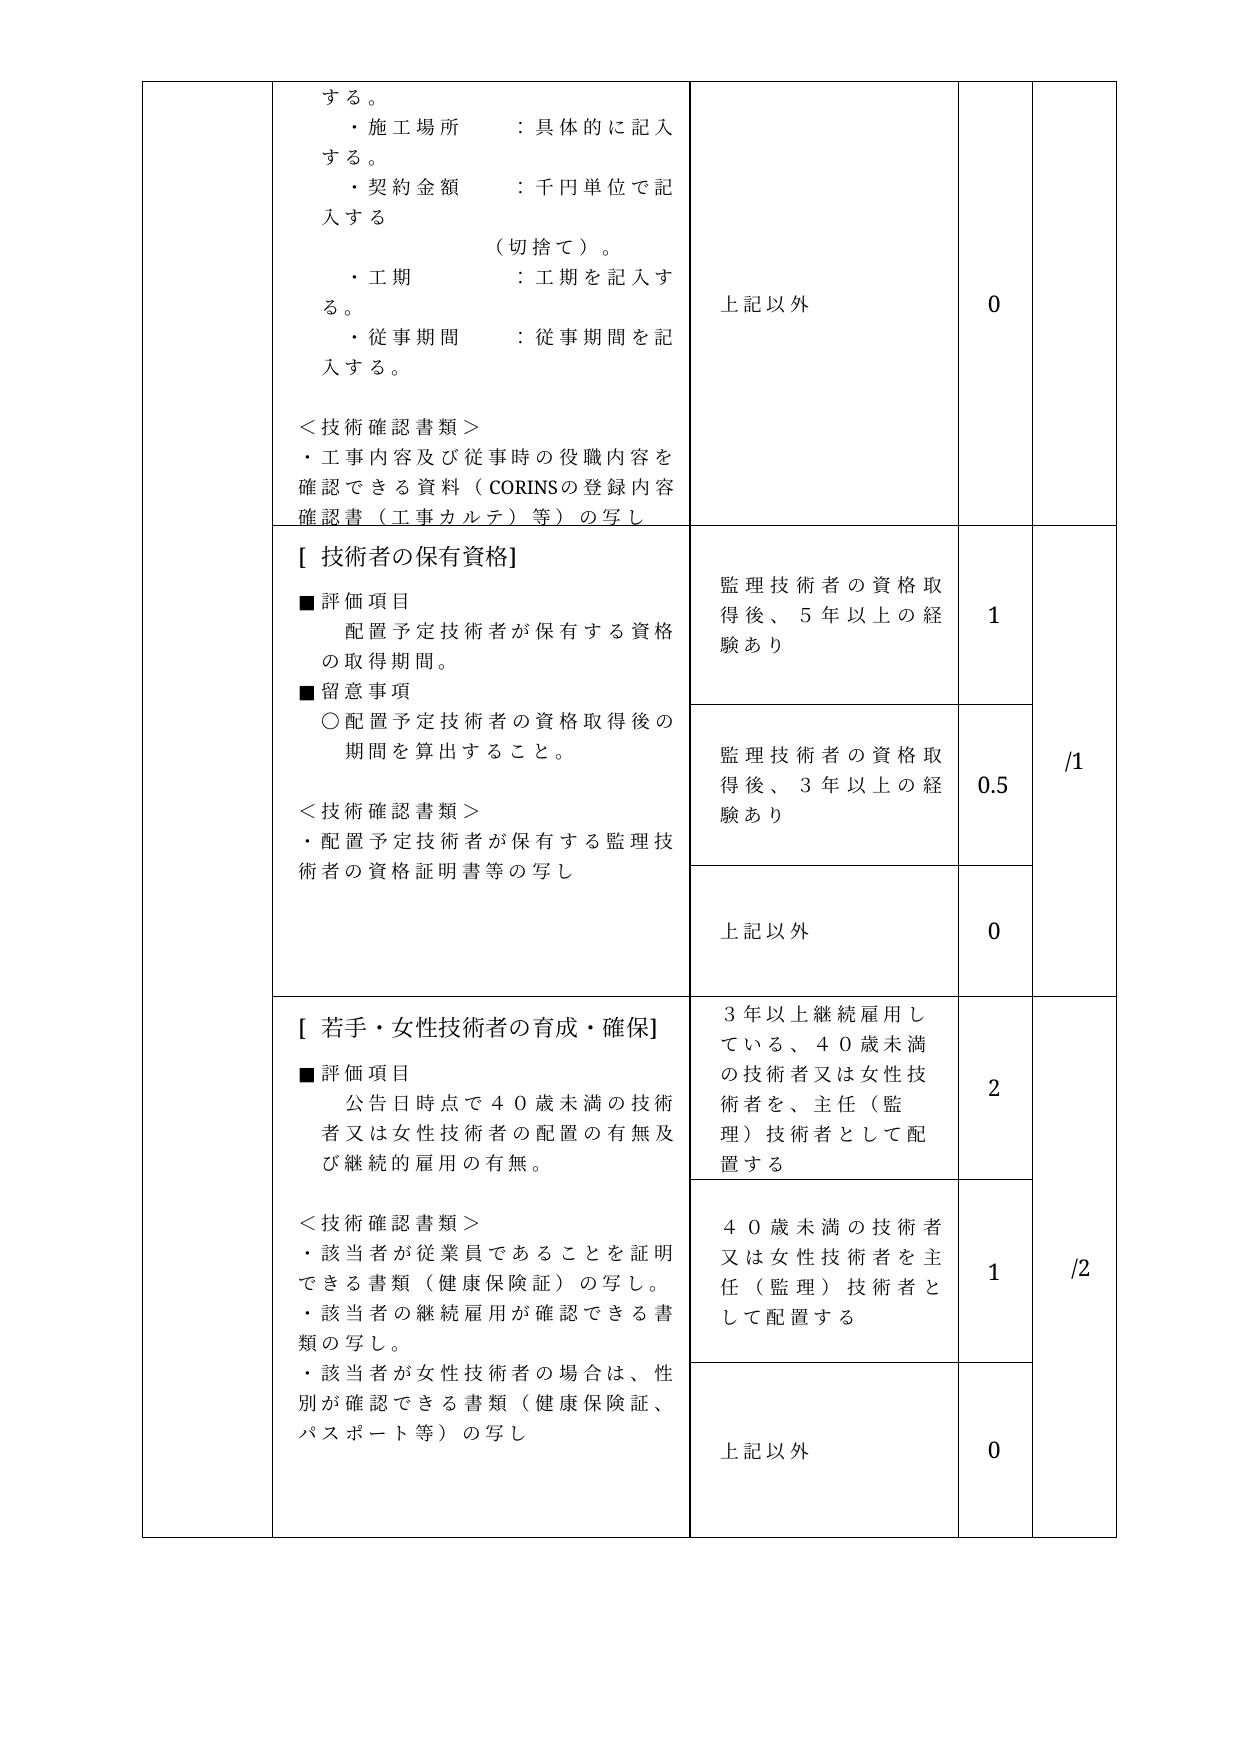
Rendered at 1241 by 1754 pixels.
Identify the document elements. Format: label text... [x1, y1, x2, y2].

table_cell /1 [1033, 526, 1116, 996]
table_cell 上記以外 [691, 82, 958, 525]
table_cell 0 [959, 82, 1032, 525]
table_cell ３年以上継続雇用している、４０歳未満の技術者又は女性技術者を、主任（監理）技術者として配置する [691, 997, 958, 1179]
table_cell /2 [1033, 997, 1116, 1537]
table_cell 0 [959, 1363, 1032, 1537]
table_cell 上記以外 [691, 1363, 958, 1537]
table_cell ４０歳未満の技術者又は女性技術者を主任（監理）技術者として配置する [691, 1180, 958, 1362]
table_cell 0 [959, 866, 1032, 996]
table_cell [若手・女性技術者の育成・確保] ■ 評価項目 公告日時点で４０歳未満の技術者又は女性技術者の配置の有無及び継続的雇用の有無。 ＜技術確認書類＞ ・該当者が従業員であることを証明できる書類（健康保険証）の写し。 ・該当者の継続雇用が確認できる書類の写し。 ・該当者が女性技術者の場合は、性別が確認できる書類（健康保険証、パスポート等）の写し [273, 997, 689, 1537]
table_cell 2 [959, 997, 1032, 1179]
table_cell 監理技術者の資格取得後、３年以上の経験あり [691, 705, 958, 865]
table_cell 0.5 [959, 705, 1032, 865]
table_cell 1 [959, 1180, 1032, 1362]
table_cell 上記以外 [691, 866, 958, 996]
table_cell 1 [959, 526, 1032, 703]
table_cell 監理技術者の資格取得後、５年以上の経験あり [691, 526, 958, 703]
table_cell [技術者の保有資格] ■ 評価項目 配置予定技術者が保有する資格の取得期間。 ■ 留意事項 〇配置予定技術者の資格取得後の期間を算出すること。 ＜技術確認書類＞ ・配置予定技術者が保有する監理技術者の資格証明書等の写し [273, 526, 689, 996]
